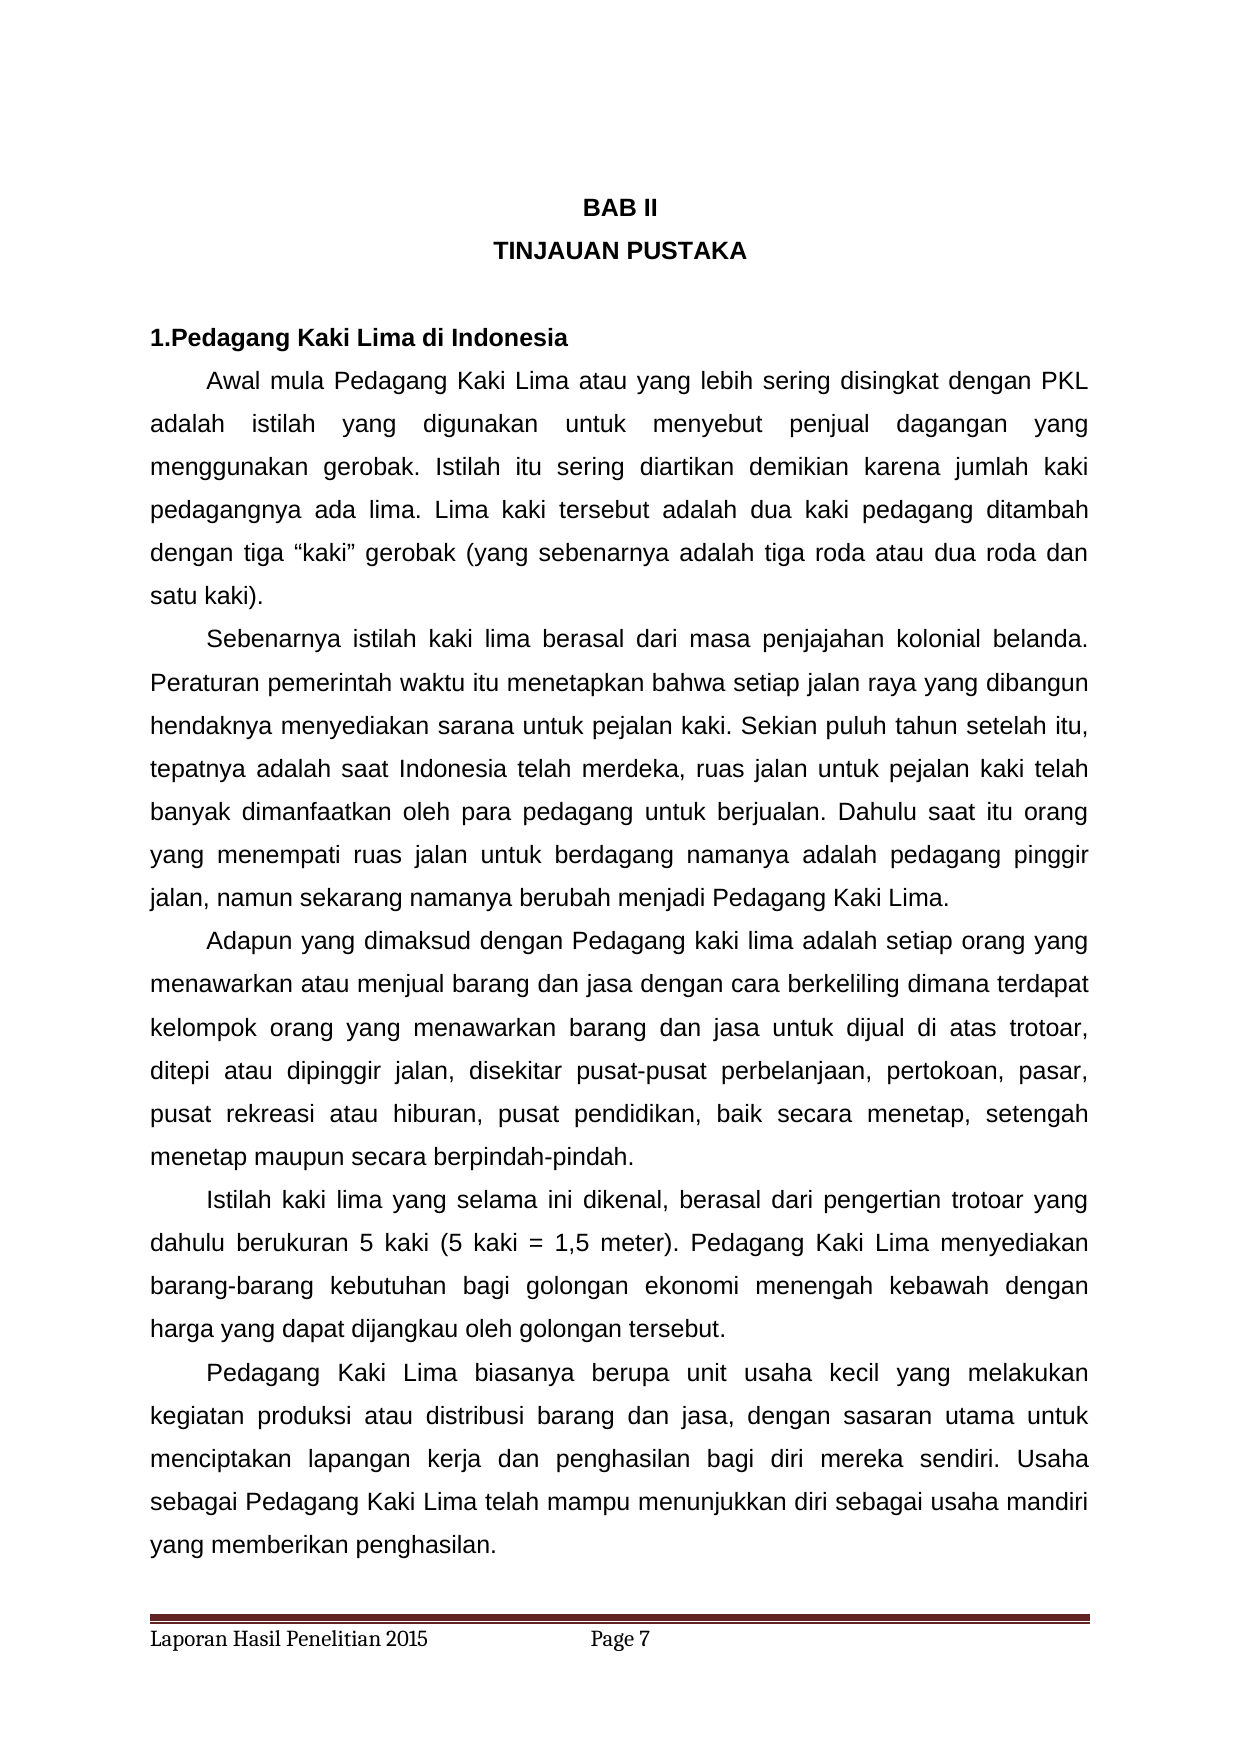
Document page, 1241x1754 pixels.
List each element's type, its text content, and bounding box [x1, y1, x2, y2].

text Pedagang Kaki Lima biasanya berupa unit usaha kecil yang melakukan kegiatan produksi atau distribusi barang dan jasa, dengan sasaran utama untuk menciptakan lapangan kerja dan penghasilan bagi diri mereka sendiri. Usaha sebagai Pedagang Kaki Lima telah mampu menunjukkan diri sebagai usaha mandiri yang memberikan penghasilan. [150, 1357, 1090, 1559]
text Istilah kaki lima yang selama ini dikenal, berasal dari pengertian trotoar yang dahulu berukuran 5 kaki (5 kaki = 1,5 meter). Pedagang Kaki Lima menyediakan barang-barang kebutuhan bagi golongan ekonomi menengah kebawah dengan harga yang dapat dijangkau oleh golongan tersebut. [150, 1185, 1090, 1343]
text 1.Pedagang Kaki Lima di Indonesia [150, 322, 1090, 351]
text BAB II [150, 193, 1090, 222]
text TINJAUAN PUSTAKA [150, 236, 1090, 265]
text Adapun yang dimaksud dengan Pedagang kaki lima adalah setiap orang yang menawarkan atau menjual barang dan jasa dengan cara berkeliling dimana terdapat kelompok orang yang menawarkan barang dan jasa untuk dijual di atas trotoar, ditepi atau dipinggir jalan, disekitar pusat-pusat perbelanjaan, pertokoan, pasar, pusat rekreasi atau hiburan, pusat pendidikan, baik secara menetap, setengah menetap maupun secara berpindah-pindah. [150, 926, 1090, 1171]
text Awal mula Pedagang Kaki Lima atau yang lebih sering disingkat dengan PKL adalah istilah yang digunakan untuk menyebut penjual dagangan yang menggunakan gerobak. Istilah itu sering diartikan demikian karena jumlah kaki pedagangnya ada lima. Lima kaki tersebut adalah dua kaki pedagang ditambah dengan tiga “kaki” gerobak (yang sebenarnya adalah tiga roda atau dua roda dan satu kaki). [150, 366, 1090, 610]
text Sebenarnya istilah kaki lima berasal dari masa penjajahan kolonial belanda. Peraturan pemerintah waktu itu menetapkan bahwa setiap jalan raya yang dibangun hendaknya menyediakan sarana untuk pejalan kaki. Sekian puluh tahun setelah itu, tepatnya adalah saat Indonesia telah merdeka, ruas jalan untuk pejalan kaki telah banyak dimanfaatkan oleh para pedagang untuk berjualan. Dahulu saat itu orang yang menempati ruas jalan untuk berdagang namanya adalah pedagang pinggir jalan, namun sekarang namanya berubah menjadi Pedagang Kaki Lima. [150, 624, 1090, 912]
